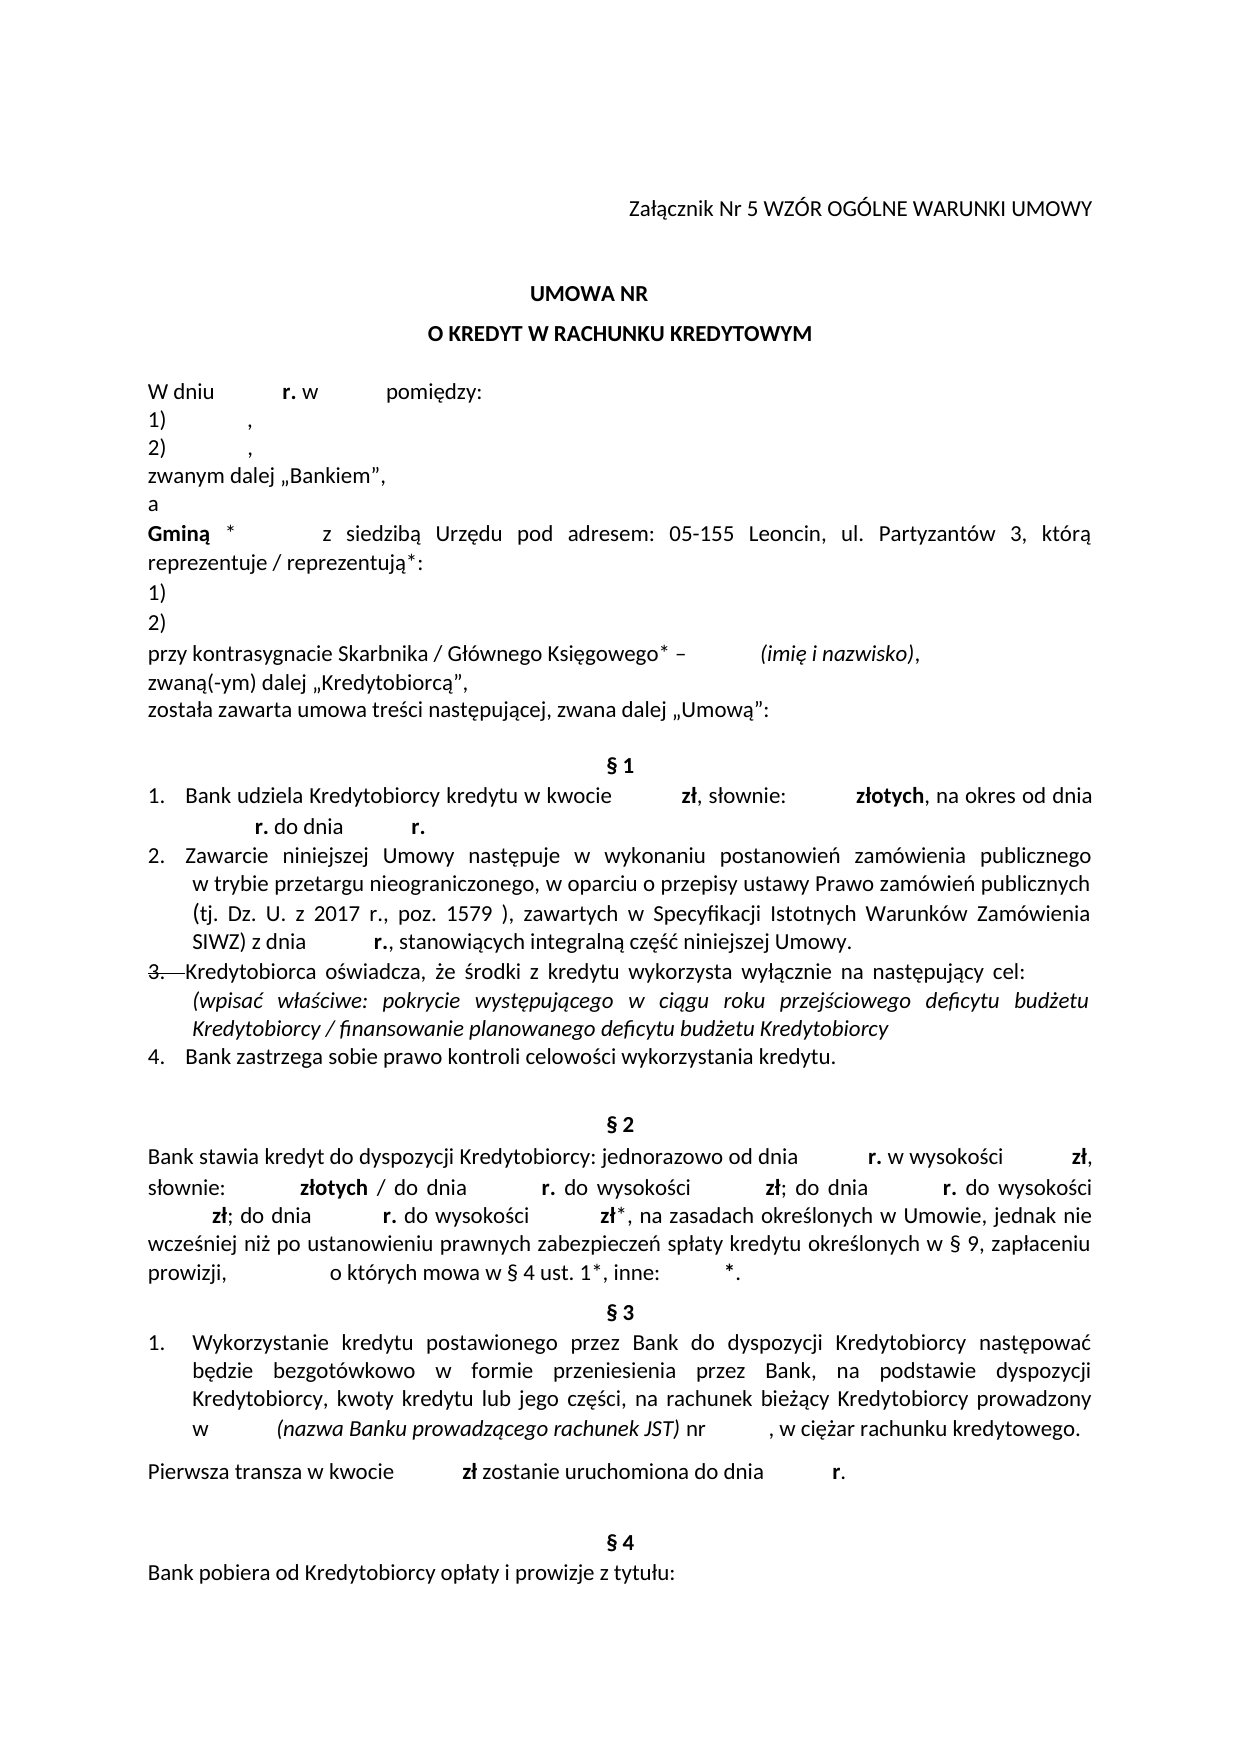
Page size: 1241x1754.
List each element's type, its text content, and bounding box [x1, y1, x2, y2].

list Bank zastrzega sobie prawo kontroli celowości wykorzystania kredytu. [148, 1042, 1093, 1070]
text § 2 [148, 1110, 1093, 1138]
text Bank pobiera od Kredytobiorcy opłaty i prowizje z tytułu: [148, 1558, 1093, 1587]
list Kredytobiorca oświadcza, że środki z kredytu wykorzysta wyłącznie na następujący cel: (wpisać właściwe: pokrycie występującego w ciągu roku przejściowego deficytu budżetu Kredytobiorcy / finansowanie planowanego deficytu budżetu Kredytobiorcy [148, 955, 1093, 1042]
text Bank stawia kredyt do dyspozycji Kredytobiorcy: jednorazowo od dnia r. w wysokości zł, słownie: złotych / do dnia r. do wysokości zł; do dnia r. do wysokości zł; do dnia r. do wysokości zł*, na zasadach określonych w Umowie, jednak nie wcześniej niż po ustanowieniu prawnych zabezpieczeń spłaty kredytu określonych w § 9, zapłaceniu prowizji, o których mowa w § 4 ust. 1*, inne: *. [148, 1141, 1093, 1286]
text zwaną(-ym) dalej „Kredytobiorcą”, [148, 668, 1093, 696]
text UMOWA NR [148, 268, 1093, 307]
list Wykorzystanie kredytu postawionego przez Bank do dyspozycji Kredytobiorcy następować będzie bezgotówkowo w formie przeniesienia przez Bank, na podstawie dyspozycji Kredytobiorcy, kwoty kredytu lub jego części, na rachunek bieżący Kredytobiorcy prowadzony w (nazwa Banku prowadzącego rachunek JST) nr , w ciężar rachunku kredytowego. [148, 1328, 1093, 1443]
text a [148, 489, 1093, 517]
text O KREDYT W rachunku kredytowym [148, 307, 1093, 347]
text przy kontrasygnacie Skarbnika / Głównego Księgowego* – (imię i nazwisko), [148, 637, 1093, 668]
list Zawarcie niniejszej Umowy następuje w wykonaniu postanowień zamówienia publicznego w trybie przetargu nieograniczonego, w oparciu o przepisy ustawy Prawo zamówień publicznych (tj. Dz. U. z 2017 r., poz. 1579 ), zawartych w Specyfikacji Istotnych Warunków Zamówienia SIWZ) z dnia r., stanowiących integralną część niniejszej Umowy. [148, 841, 1093, 955]
text § 3 [148, 1298, 1093, 1326]
text § 1 [148, 752, 1093, 780]
text Pierwsza transza w kwocie zł zostanie uruchomiona do dnia r. [148, 1455, 1093, 1486]
list , [148, 433, 1093, 461]
text została zawarta umowa treści następującej, zwana dalej „Umową”: [148, 696, 1093, 724]
text Załącznik Nr 5 WZÓR OGÓLNE WARUNKI UMOWY [148, 194, 1093, 222]
text W dniu r. w pomiędzy: [148, 375, 1093, 405]
text zwanym dalej „Bankiem”, [148, 461, 1093, 489]
list Bank udziela Kredytobiorcy kredytu w kwocie zł, słownie: złotych, na okres od dnia r. do dnia r. [148, 780, 1093, 841]
text Gminą * z siedzibą Urzędu pod adresem: 05-155 Leoncin, ul. Partyzantów 3, którą reprezentuje / reprezentują*: [148, 517, 1093, 576]
list , [148, 405, 1093, 433]
text § 4 [148, 1528, 1093, 1556]
